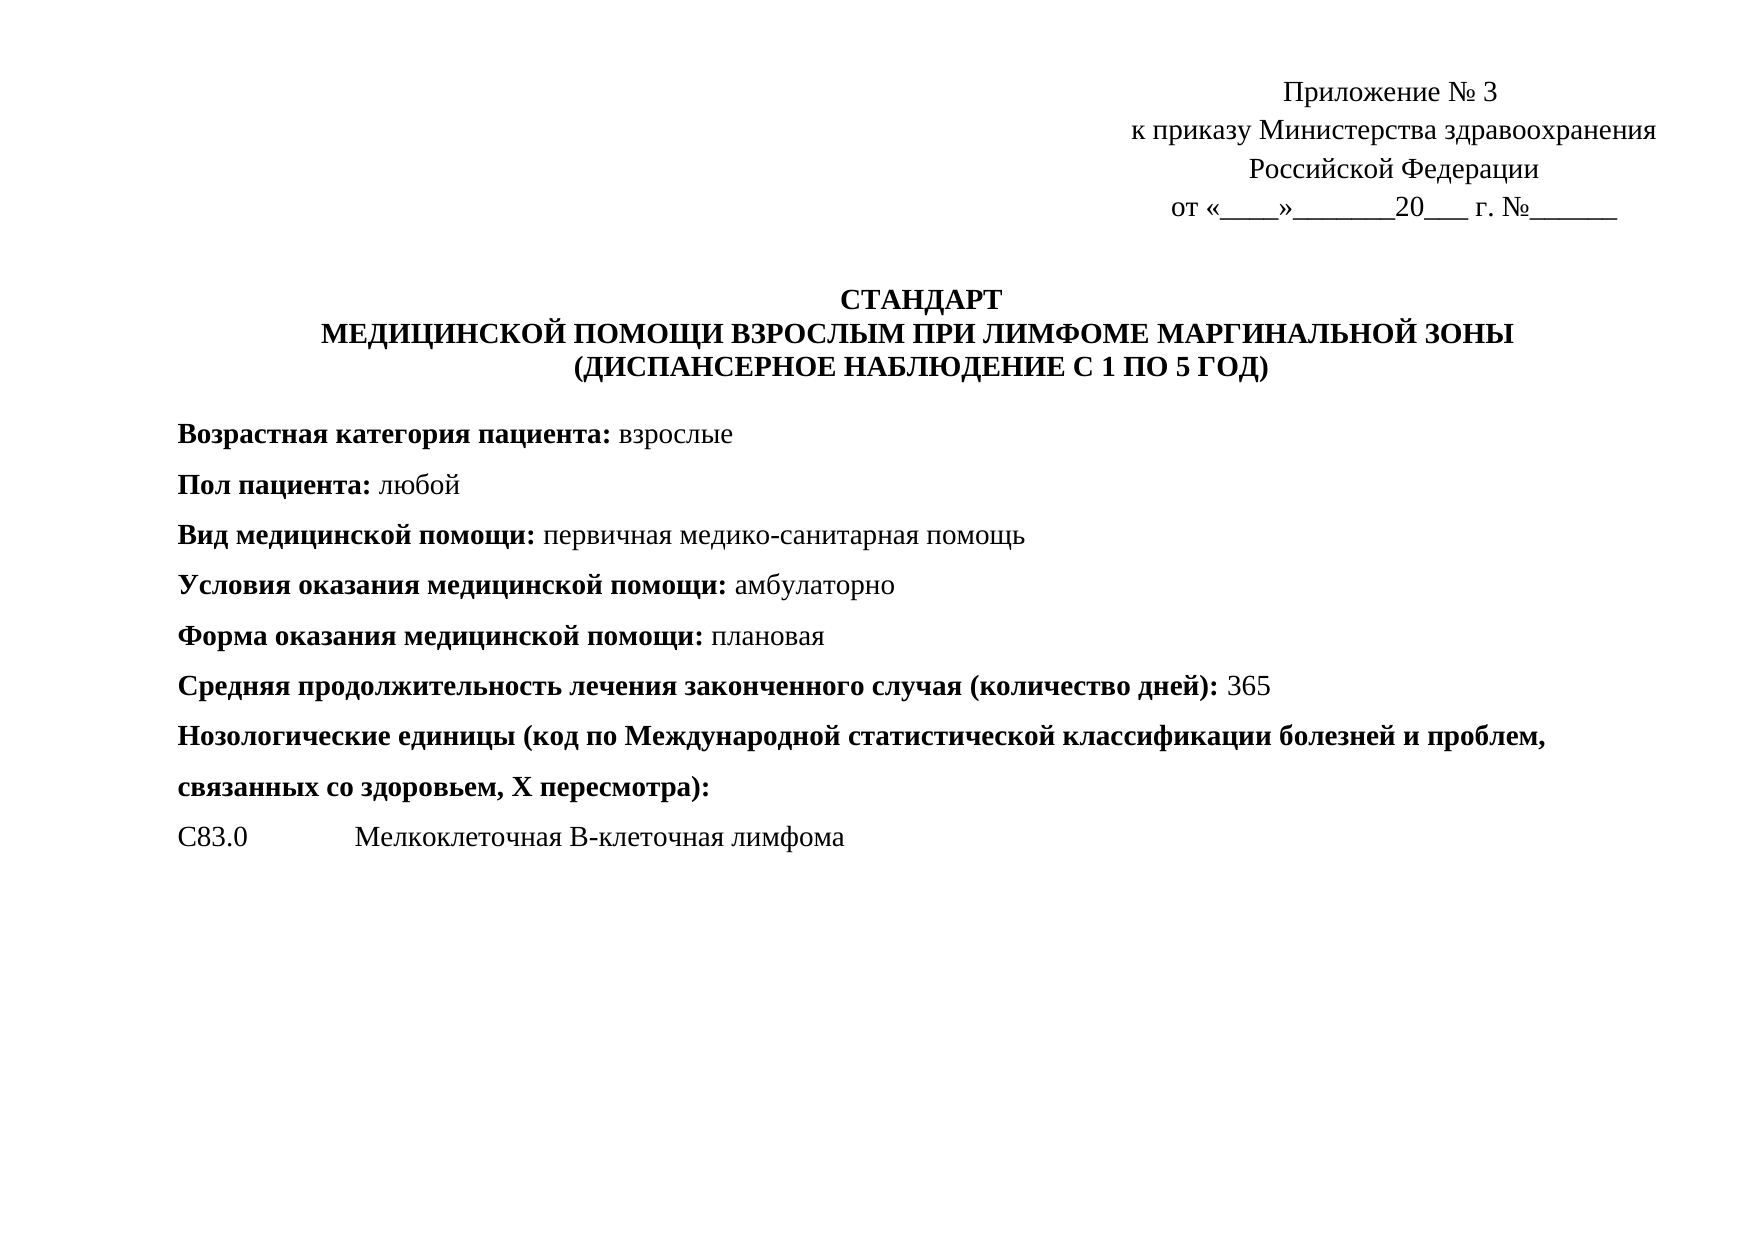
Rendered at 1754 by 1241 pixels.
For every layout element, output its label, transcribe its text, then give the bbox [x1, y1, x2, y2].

text Нозологические единицы (код по Международной статистической классификации болезней и проблем, связанных со здоровьем, X пересмотра): [177, 718, 1665, 802]
text Стандарт [177, 282, 1665, 316]
text медицинской помощи взрослым при лимфоме маргинальной зоны (диспансерное наблюдение с 1 по 5 год) [177, 316, 1665, 383]
text Возрастная категория пациента: взрослые [177, 417, 1665, 450]
text C83.0 Мелкоклеточная В-клеточная лимфома [177, 819, 1665, 853]
text Форма оказания медицинской помощи: плановая [177, 618, 1665, 651]
text Средняя продолжительность лечения законченного случая (количество дней): 365 [177, 668, 1665, 702]
text Условия оказания медицинской помощи: амбулаторно [177, 567, 1665, 601]
text Приложение № 3 к приказу Министерства здравоохранения Российской Федерации от «____»_______20___ г. №______ [1122, 74, 1665, 223]
text Пол пациента: любой [177, 467, 1665, 500]
text Вид медицинской помощи: первичная медико-санитарная помощь [177, 517, 1665, 551]
